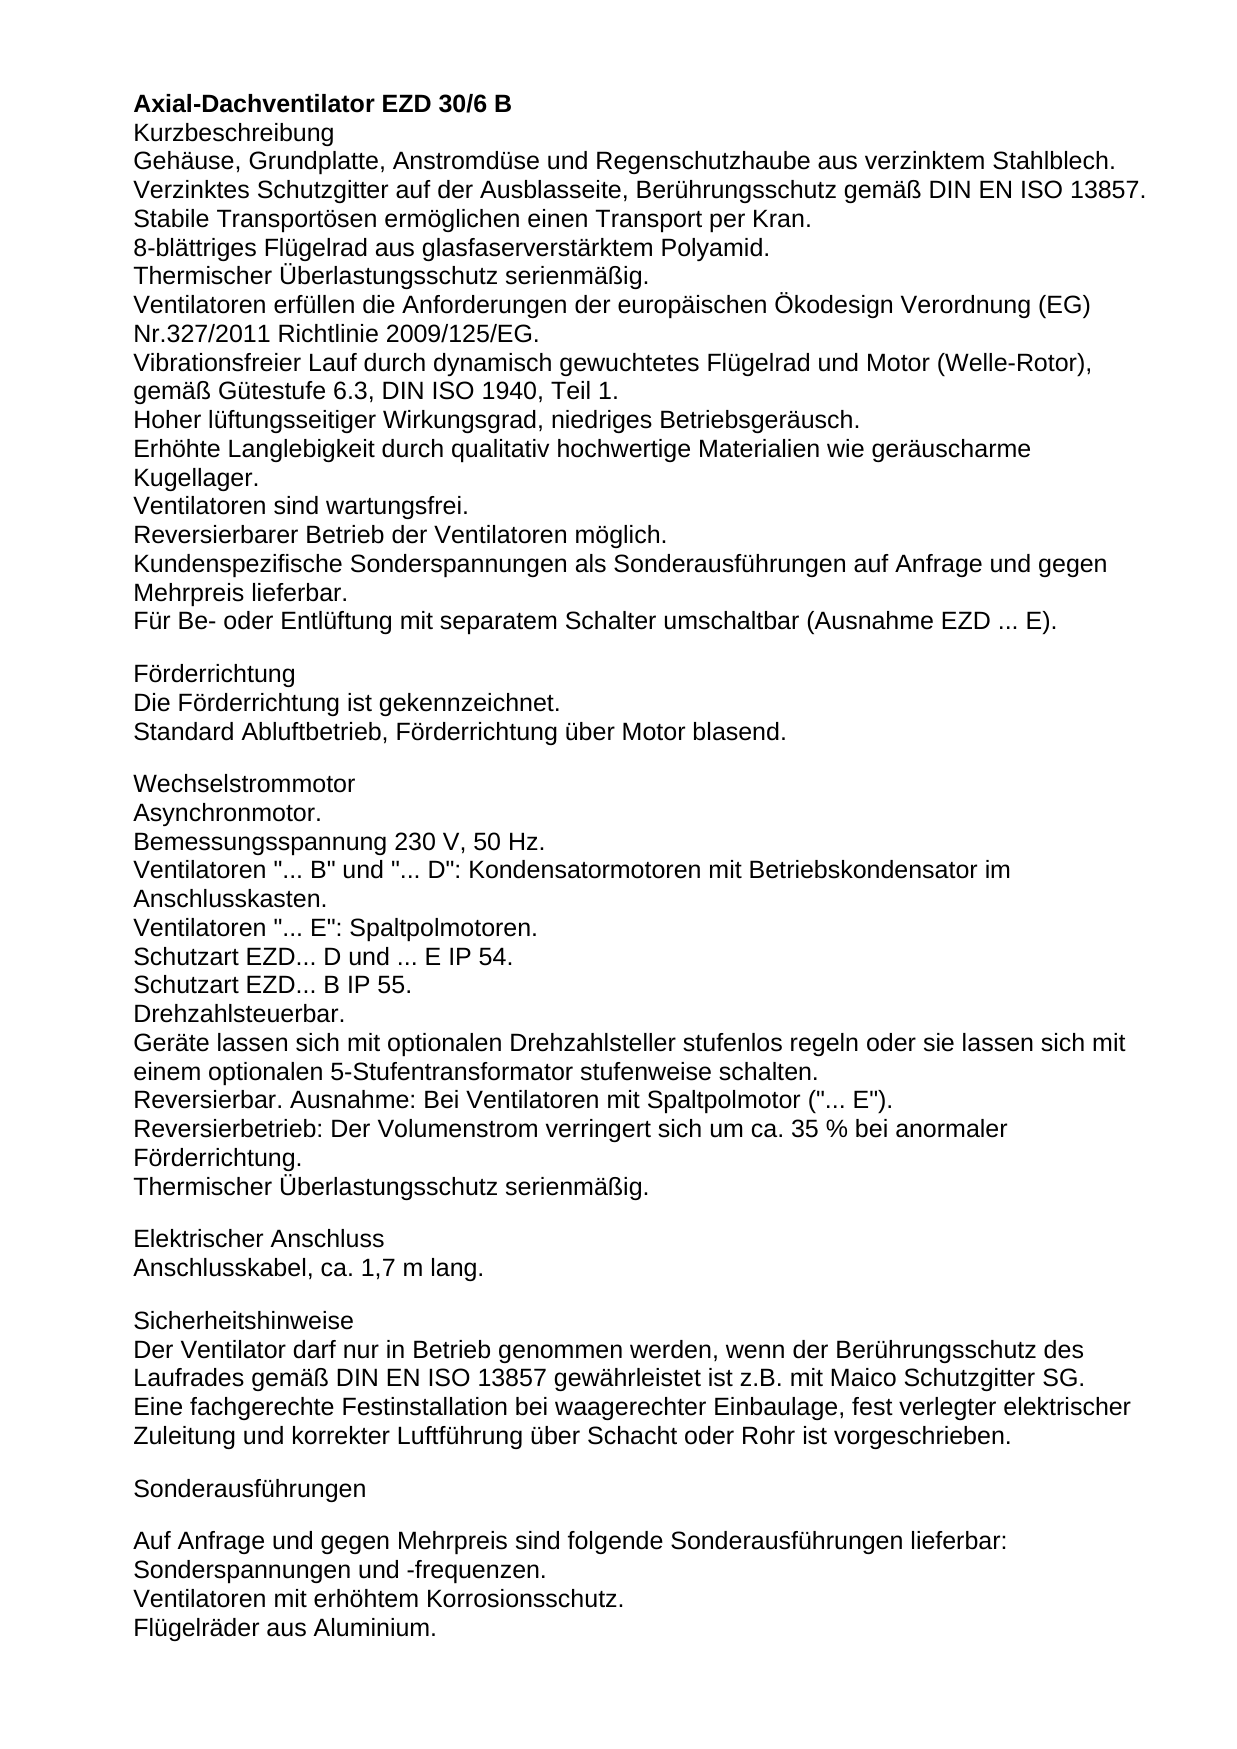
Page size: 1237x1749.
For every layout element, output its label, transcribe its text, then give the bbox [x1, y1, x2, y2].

text Ventilatoren "... B" und "... D": Kondensatormotoren mit Betriebskondensator im Anschlusskasten. [133, 855, 1148, 913]
text Reversierbarer Betrieb der Ventilatoren möglich. [133, 520, 1148, 549]
text Wechselstrommotor [133, 769, 1148, 798]
text Gehäuse, Grundplatte, Anstromdüse und Regenschutzhaube aus verzinktem Stahlblech. [133, 146, 1148, 175]
text Erhöhte Langlebigkeit durch qualitativ hochwertige Materialien wie geräuscharme Kugellager. [133, 434, 1148, 491]
text Eine fachgerechte Festinstallation bei waagerechter Einbaulage, fest verlegter elektrischer Zuleitung und korrekter Luftführung über Schacht oder Rohr ist vorgeschrieben. [133, 1392, 1148, 1449]
text Förderrichtung [133, 659, 1148, 688]
text Sonderspannungen und -frequenzen. [133, 1555, 1148, 1584]
text Reversierbar. Ausnahme: Bei Ventilatoren mit Spaltpolmotor ("... E"). [133, 1085, 1148, 1114]
text Bemessungsspannung 230 V, 50 Hz. [133, 827, 1148, 855]
text Thermischer Überlastungsschutz serienmäßig. [133, 261, 1148, 290]
text Ventilatoren mit erhöhtem Korrosionsschutz. [133, 1584, 1148, 1612]
text 8-blättriges Flügelrad aus glasfaserverstärktem Polyamid. [133, 232, 1148, 261]
text Reversierbetrieb: Der Volumenstrom verringert sich um ca. 35 % bei anormaler Förderrichtung. [133, 1114, 1148, 1172]
text Geräte lassen sich mit optionalen Drehzahlsteller stufenlos regeln oder sie lassen sich mit einem optionalen 5-Stufentransformator stufenweise schalten. [133, 1028, 1148, 1085]
text Schutzart EZD... B IP 55. [133, 970, 1148, 999]
text Flügelräder aus Aluminium. [133, 1612, 1148, 1641]
text Thermischer Überlastungsschutz serienmäßig. [133, 1172, 1148, 1200]
text Ventilatoren "... E": Spaltpolmotoren. [133, 913, 1148, 942]
text Asynchronmotor. [133, 798, 1148, 827]
text Sicherheitshinweise [133, 1306, 1148, 1334]
text Auf Anfrage und gegen Mehrpreis sind folgende Sonderausführungen lieferbar: [133, 1526, 1148, 1555]
text Ventilatoren erfüllen die Anforderungen der europäischen Ökodesign Verordnung (EG) Nr.327/2011 Richtlinie 2009/125/EG. [133, 290, 1148, 347]
text Hoher lüftungsseitiger Wirkungsgrad, niedriges Betriebsgeräusch. [133, 405, 1148, 434]
text Anschlusskabel, ca. 1,7 m lang. [133, 1253, 1148, 1282]
text Vibrationsfreier Lauf durch dynamisch gewuchtetes Flügelrad und Motor (Welle-Rotor), gemäß Gütestufe 6.3, DIN ISO 1940, Teil 1. [133, 347, 1148, 405]
text Ventilatoren sind wartungsfrei. [133, 491, 1148, 520]
text Standard Abluftbetrieb, Förderrichtung über Motor blasend. [133, 716, 1148, 745]
text Der Ventilator darf nur in Betrieb genommen werden, wenn der Berührungsschutz des Laufrades gemäß DIN EN ISO 13857 gewährleistet ist z.B. mit Maico Schutzgitter SG. [133, 1334, 1148, 1392]
text Kurzbeschreibung [133, 117, 1148, 146]
text Kundenspezifische Sonderspannungen als Sonderausführungen auf Anfrage und gegen Mehrpreis lieferbar. [133, 549, 1148, 606]
text Verzinktes Schutzgitter auf der Ausblasseite, Berührungsschutz gemäß DIN EN ISO 13857. [133, 175, 1148, 204]
text Die Förderrichtung ist gekennzeichnet. [133, 688, 1148, 716]
text Elektrischer Anschluss [133, 1224, 1148, 1253]
text Schutzart EZD... D und ... E IP 54. [133, 942, 1148, 970]
text Axial-Dachventilator EZD 30/6 B [133, 89, 1148, 117]
text Stabile Transportösen ermöglichen einen Transport per Kran. [133, 204, 1148, 232]
text Sonderausführungen [133, 1473, 1148, 1502]
text Drehzahlsteuerbar. [133, 999, 1148, 1028]
text Für Be- oder Entlüftung mit separatem Schalter umschaltbar (Ausnahme EZD ... E). [133, 606, 1148, 635]
